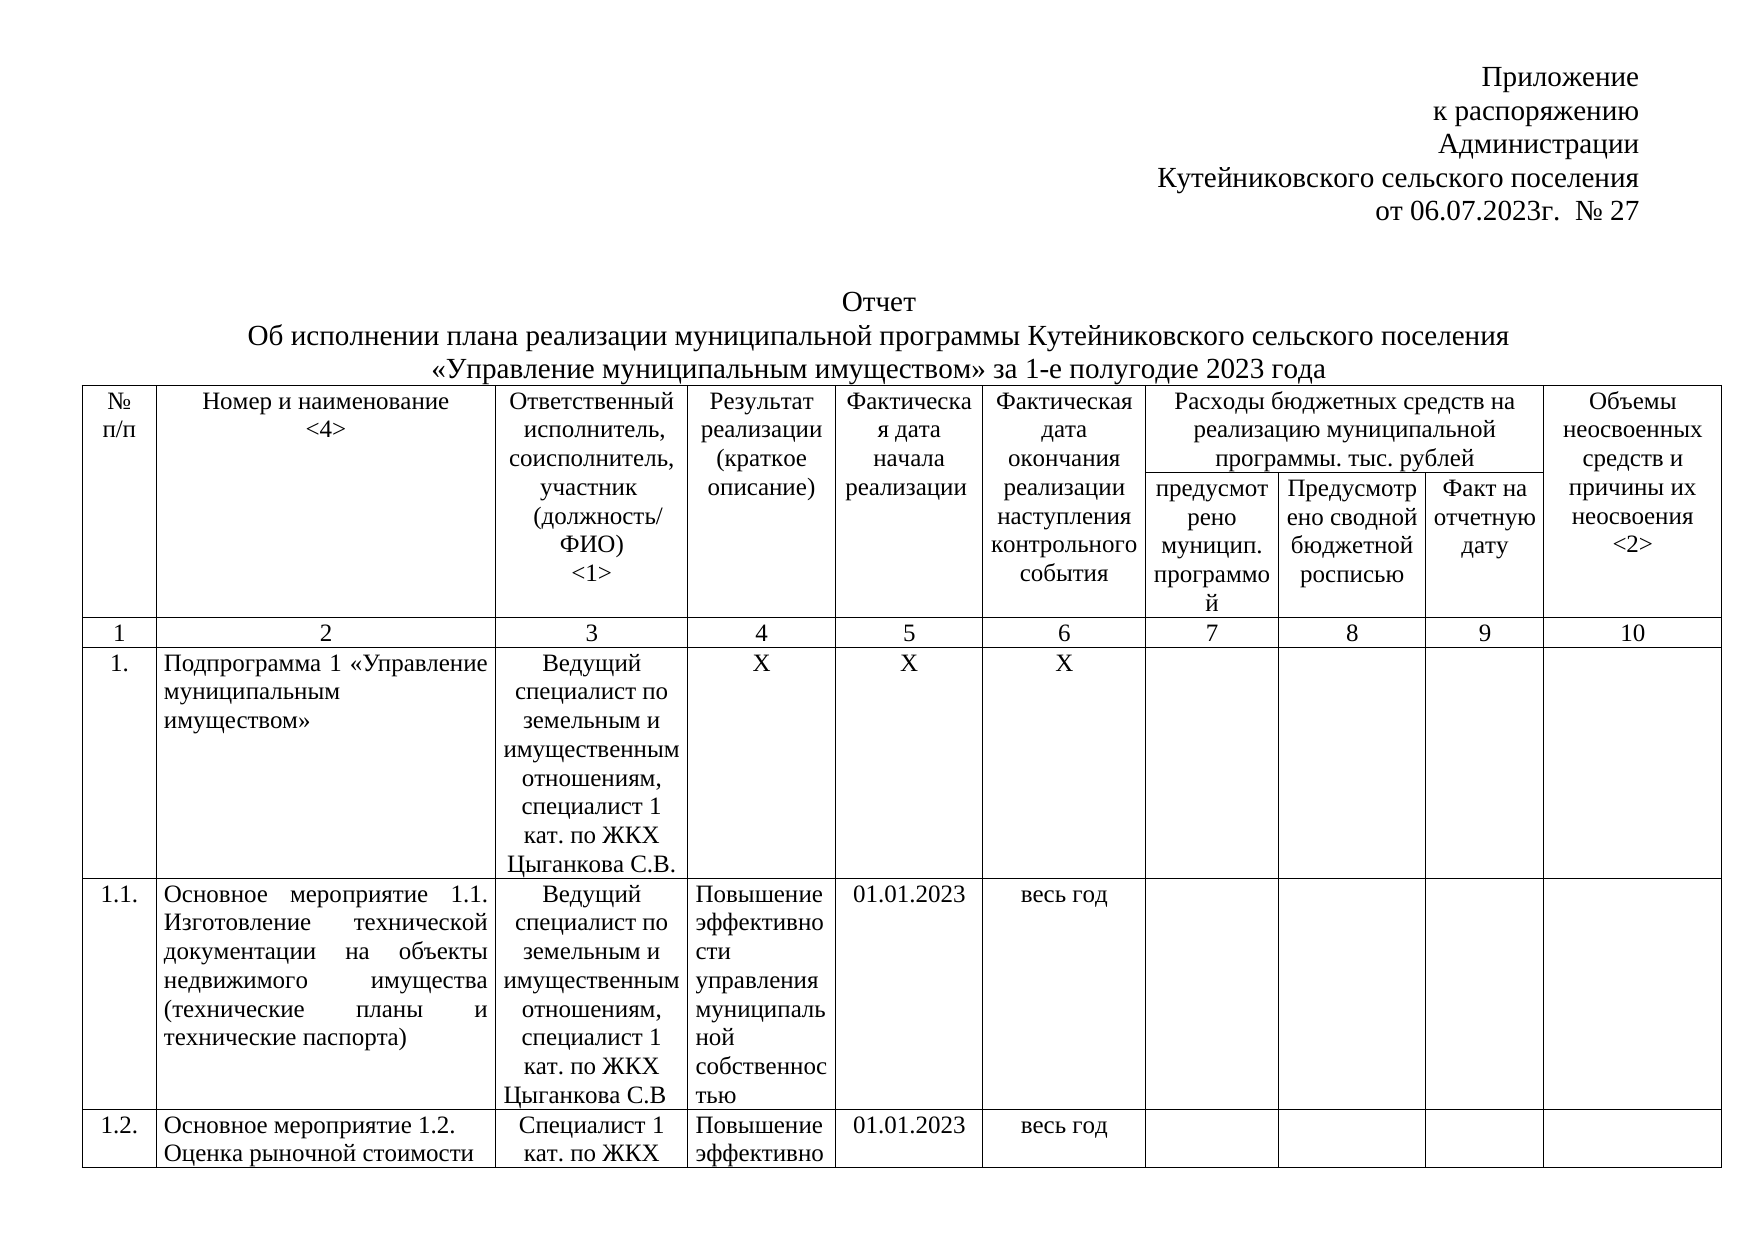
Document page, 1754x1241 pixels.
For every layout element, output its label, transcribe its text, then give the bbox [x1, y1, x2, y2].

table_cell 1 [83, 618, 156, 647]
table_cell [1544, 1110, 1721, 1167]
text Об исполнении плана реализации муниципальной программы Кутейниковского сельского поселения [118, 318, 1639, 351]
table_cell 5 [836, 618, 982, 647]
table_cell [688, 1110, 835, 1167]
table_header Расходы бюджетных средств на реализацию муниципальной программы. тыс. рублей [1146, 386, 1543, 472]
table_cell Основное мероприятие 1.1. Изготовление технической документации на объекты недвижимого имущества (технические планы и технические паспорта) [157, 879, 495, 1109]
table_header Результат реализации (краткое описание) [688, 386, 835, 617]
table_cell [1544, 879, 1721, 1109]
table_cell [1279, 879, 1425, 1109]
table_cell 7 [1146, 618, 1278, 647]
text Отчет [118, 284, 1639, 318]
table_cell Х [688, 648, 835, 878]
table_cell 1.2. [83, 1110, 156, 1167]
table_header Объемы неосвоенных средств и причины их неосвоения <2> [1544, 386, 1721, 617]
table_cell Подпрограмма 1 «Управление муниципальным имуществом» [157, 648, 495, 878]
table_cell 9 [1426, 618, 1543, 647]
table_cell [1544, 648, 1721, 878]
table_cell весь год [983, 879, 1145, 1109]
table_cell Повышение эффективности управления муниципальной собственностью [688, 879, 835, 1109]
text к распоряжению [768, 93, 1639, 126]
table_header Фактическая дата начала реализации [836, 386, 982, 617]
text Приложение [768, 59, 1639, 93]
table_cell 10 [1544, 618, 1721, 647]
table_cell 4 [688, 618, 835, 647]
table_header Номер и наименование <4> [157, 386, 495, 617]
table_cell [1146, 648, 1278, 878]
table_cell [496, 1110, 687, 1167]
table_cell Предусмотрено сводной бюджетной росписью [1279, 473, 1425, 617]
table_cell Ведущий специалист по земельным и имущественным отношениям, специалист 1 кат. по ЖКХ Цыганкова С.В [496, 879, 687, 1109]
table_cell Х [983, 648, 1145, 878]
text от 06.07.2023г. № 27 [768, 193, 1639, 227]
table_header Фактическая дата окончания реализации наступления контрольного события [983, 386, 1145, 617]
table_cell 8 [1279, 618, 1425, 647]
table_header № п/п [83, 386, 156, 617]
table_cell Факт на отчетную дату [1426, 473, 1543, 617]
table_cell [1279, 648, 1425, 878]
table_cell предусмотрено муницип. программой [1146, 473, 1278, 617]
table_cell Х [836, 648, 982, 878]
table_cell [1146, 1110, 1278, 1167]
text «Управление муниципальным имуществом» за 1-е полугодие 2023 года [118, 351, 1639, 385]
table_cell весь год [983, 1110, 1145, 1167]
table_cell 6 [983, 618, 1145, 647]
table_cell [1146, 879, 1278, 1109]
table_cell [1426, 879, 1543, 1109]
table_cell 3 [496, 618, 687, 647]
table_cell 01.01.2023 [836, 1110, 982, 1167]
table_cell Ведущий специалист по земельным и имущественным отношениям, специалист 1 кат. по ЖКХ Цыганкова С.В. [496, 648, 687, 878]
text Кутейниковского сельского поселения [768, 160, 1639, 193]
table_cell [1279, 1110, 1425, 1167]
table_cell [1426, 648, 1543, 878]
table_cell [1426, 1110, 1543, 1167]
table_header Ответственный исполнитель, соисполнитель, участник (должность/ ФИО) <1> [496, 386, 687, 617]
table_cell 01.01.2023 [836, 879, 982, 1109]
table_cell 1. [83, 648, 156, 878]
table_cell 1.1. [83, 879, 156, 1109]
text Администрации [768, 126, 1639, 160]
table_cell 2 [157, 618, 495, 647]
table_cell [157, 1110, 495, 1167]
